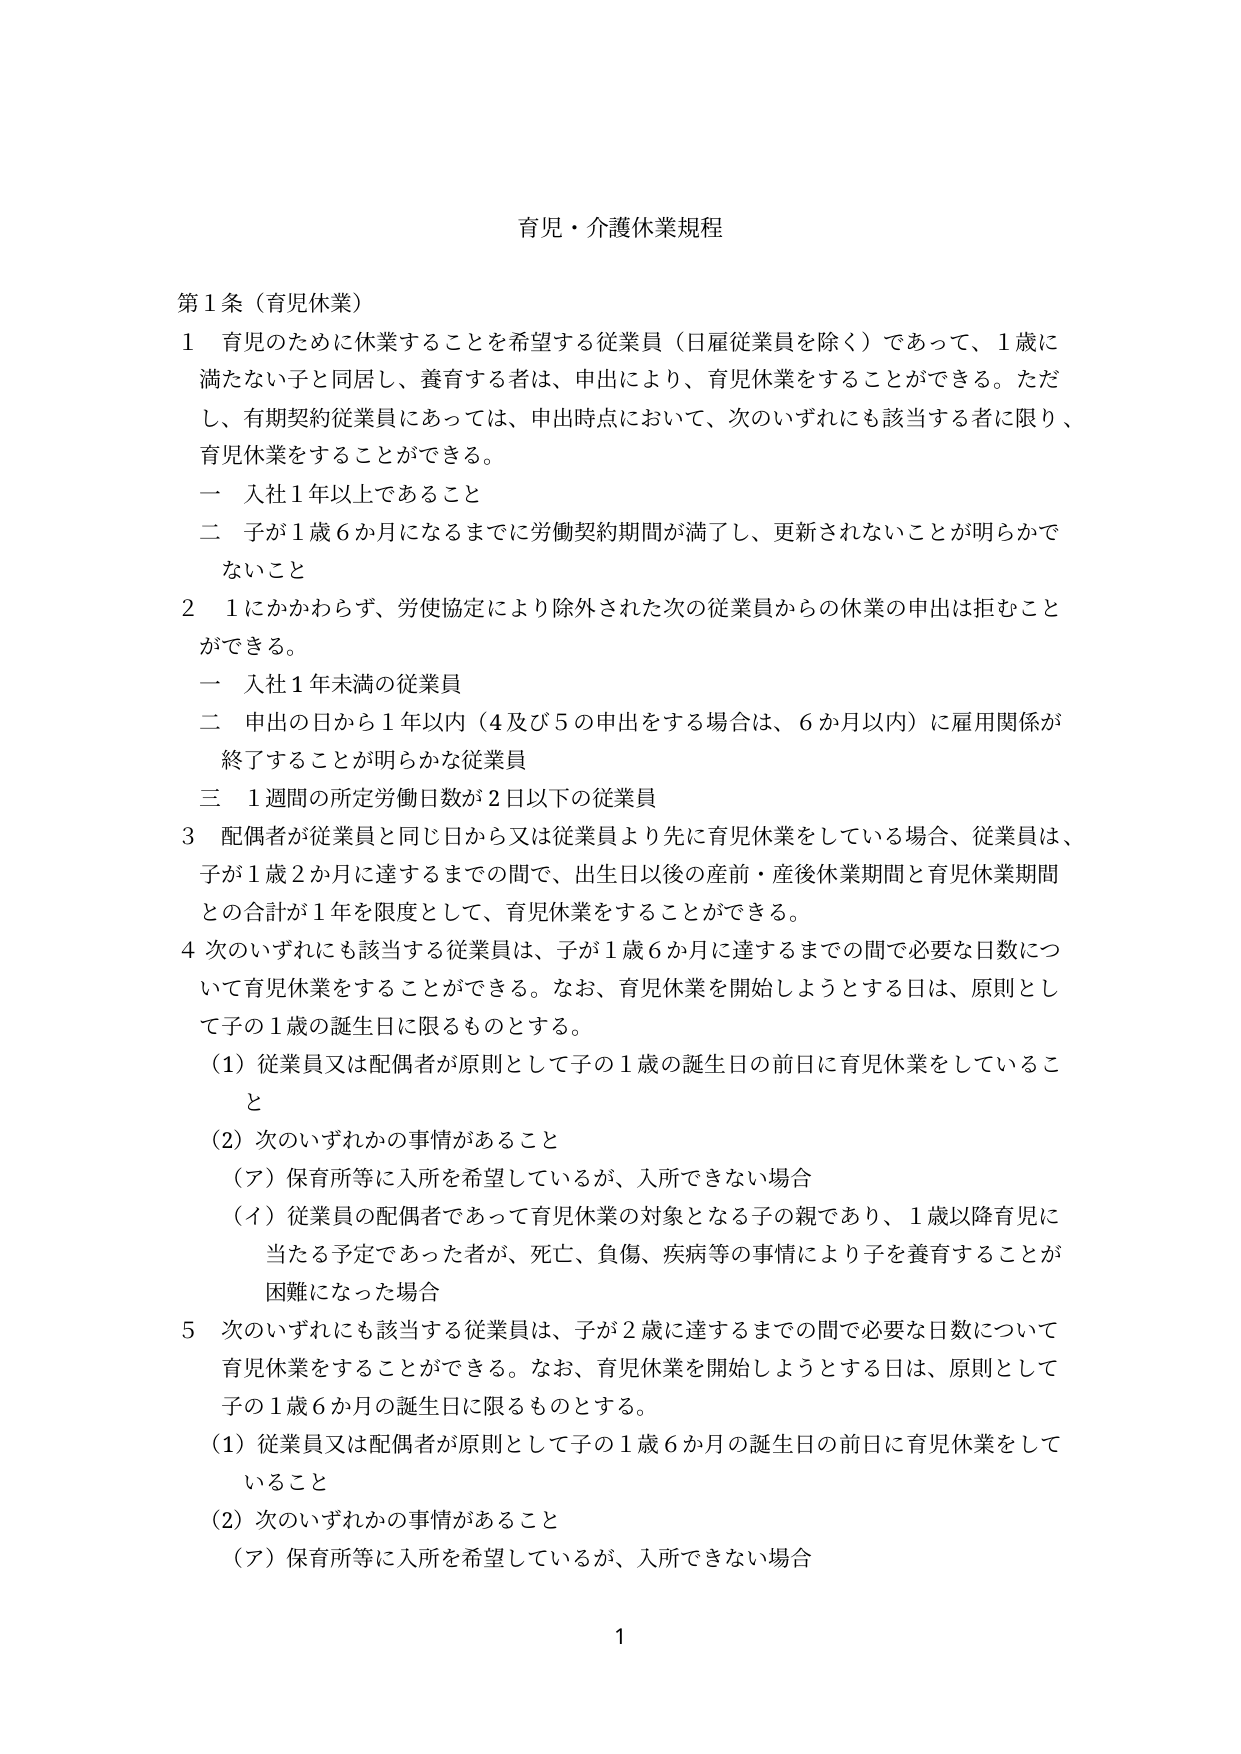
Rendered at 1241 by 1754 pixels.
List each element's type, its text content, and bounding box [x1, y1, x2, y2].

text （1）従業員又は配偶者が原則として子の１歳６か月の誕生日の前日に育児休業をしていること [177, 1424, 1063, 1500]
text １ 育児のために休業することを希望する従業員（日雇従業員を除く）であって、１歳に満たない子と同居し、養育する者は、申出により、育児休業をすることができる。ただし、有期契約従業員にあっては、申出時点において、次のいずれにも該当する者に限り、育児休業をすることができる。 [177, 321, 1063, 473]
text ３ 配偶者が従業員と同じ日から又は従業員より先に育児休業をしている場合、従業員は、子が１歳２か月に達するまでの間で、出生日以後の産前・産後休業期間と育児休業期間との合計が１年を限度として、育児休業をすることができる。 [177, 816, 1063, 930]
text 一 入社１年以上であること [177, 473, 1063, 512]
text （1）従業員又は配偶者が原則として子の１歳の誕生日の前日に育児休業をしているこ と [177, 1044, 1063, 1120]
text 三 １週間の所定労働日数が2日以下の従業員 [177, 778, 1063, 816]
text 二 申出の日から１年以内（4及び５の申出をする場合は、６か月以内）に雇用関係が終了することが明らかな従業員 [177, 702, 1063, 778]
text （イ）従業員の配偶者であって育児休業の対象となる子の親であり、１歳以降育児に当たる予定であった者が、死亡、負傷、疾病等の事情により子を養育することが困難になった場合 [177, 1196, 1063, 1310]
text ４ 次のいずれにも該当する従業員は、子が１歳６か月に達するまでの間で必要な日数について育児休業をすることができる。なお、育児休業を開始しようとする日は、原則として子の１歳の誕生日に限るものとする。 [177, 930, 1063, 1044]
text （ア）保育所等に入所を希望しているが、入所できない場合 [177, 1158, 1063, 1196]
text （2）次のいずれかの事情があること [177, 1500, 1063, 1538]
text （ア）保育所等に入所を希望しているが、入所できない場合 [177, 1538, 1063, 1576]
text ２ １にかかわらず、労使協定により除外された次の従業員からの休業の申出は拒むことができる。 [177, 588, 1063, 664]
text ５ 次のいずれにも該当する従業員は、子が２歳に達するまでの間で必要な日数について育児休業をすることができる。なお、育児休業を開始しようとする日は、原則として子の１歳６か月の誕生日に限るものとする。 [177, 1310, 1063, 1424]
text 育児・介護休業規程 [177, 207, 1063, 245]
text 一 入社1 年未満の従業員 [177, 664, 1063, 702]
text （2）次のいずれかの事情があること [177, 1120, 1063, 1158]
text 二 子が１歳６か月になるまでに労働契約期間が満了し、更新されないことが明らかでないこと [177, 512, 1063, 588]
text 第１条（育児休業） [177, 283, 1063, 321]
